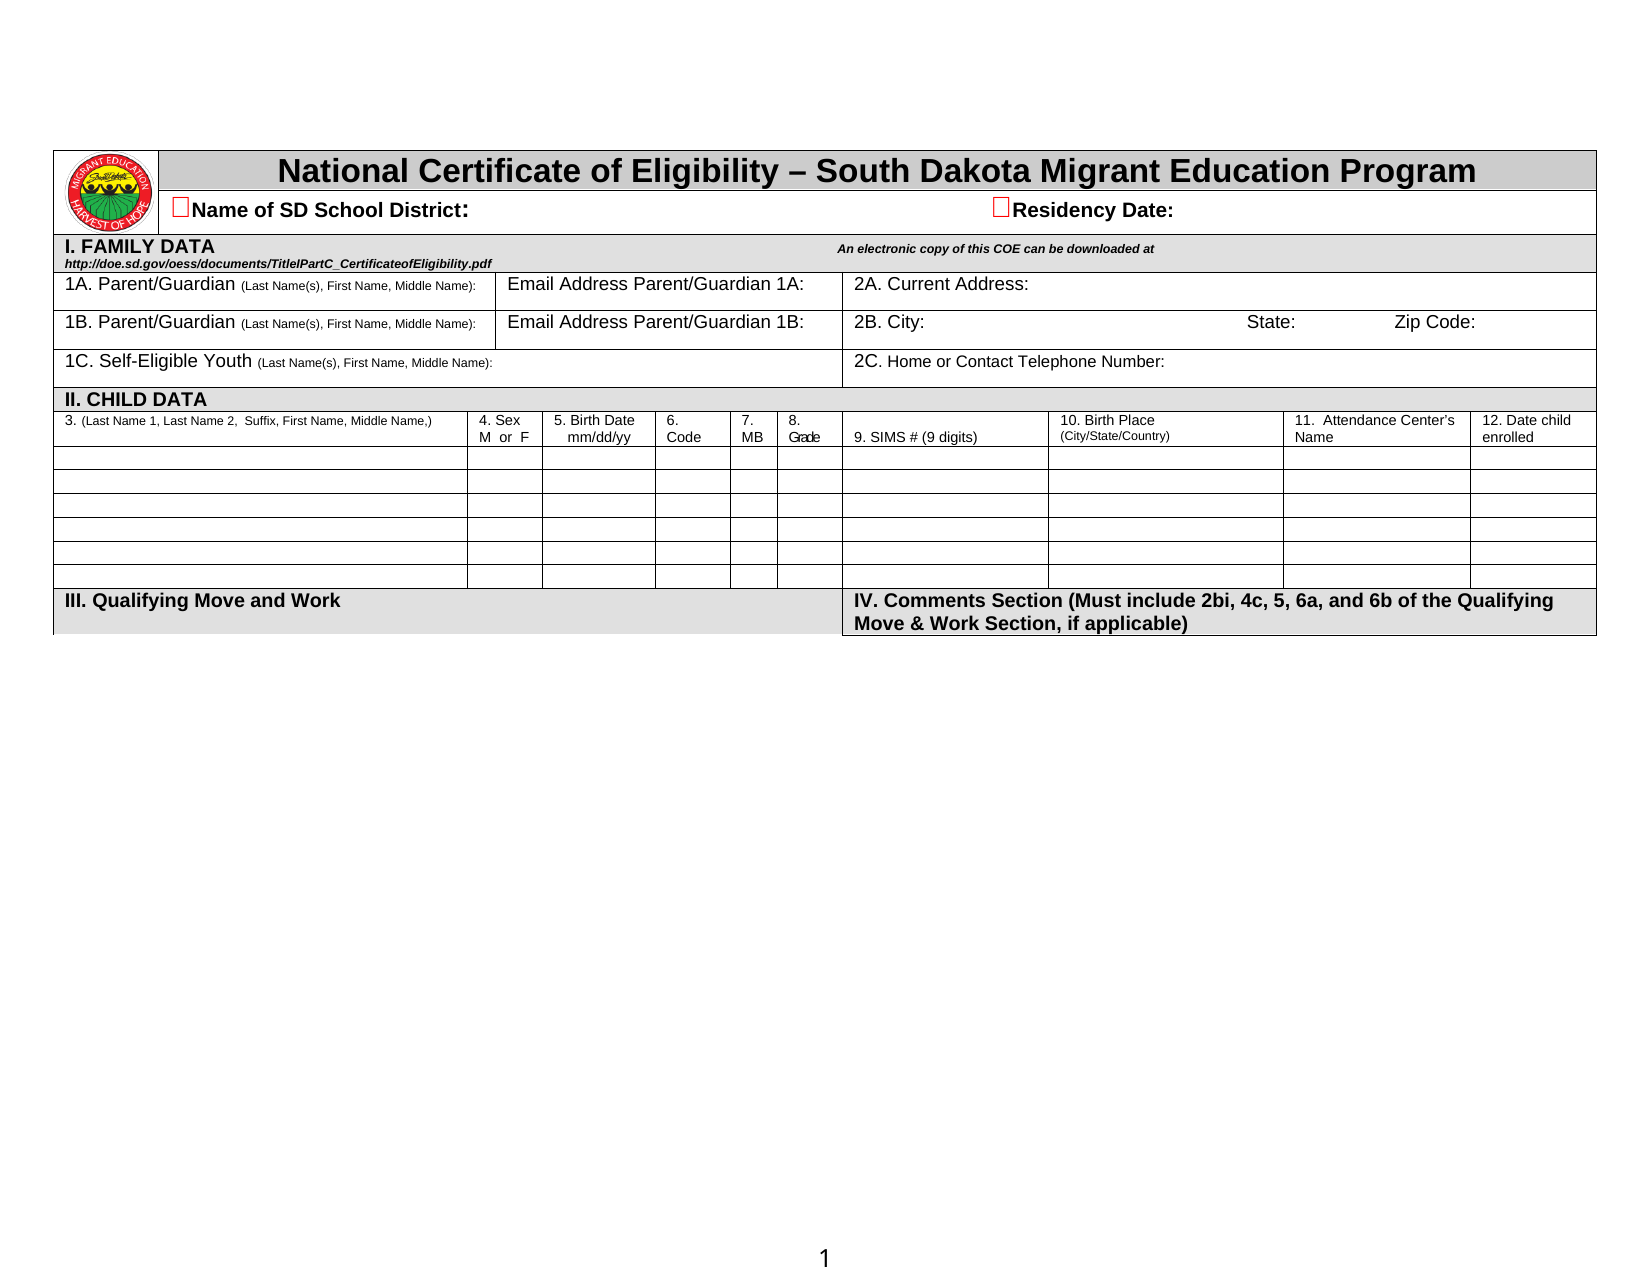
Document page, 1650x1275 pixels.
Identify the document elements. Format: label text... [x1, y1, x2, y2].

table_cell [54, 542, 467, 564]
table_cell [731, 470, 777, 493]
table_cell [778, 470, 842, 493]
table_cell [543, 447, 655, 469]
table_cell Name of SD School District: Residency Date: [159, 191, 1596, 233]
table_cell [843, 470, 1048, 493]
table_cell [778, 518, 842, 541]
table_cell [468, 565, 542, 588]
table_cell 1A. Parent/Guardian (Last Name(s), First Name, Middle Name): [54, 273, 495, 310]
table_cell [543, 470, 655, 493]
table_cell 3. (Last Name 1, Last Name 2, Suffix, First Name, Middle Name,) [54, 412, 467, 446]
table_cell [1049, 494, 1283, 517]
table_cell [731, 447, 777, 469]
table_cell [54, 518, 467, 541]
table_cell III. Qualifying Move and Work [54, 589, 842, 634]
table_cell [1049, 470, 1283, 493]
table_cell [1284, 470, 1470, 493]
table_cell 2A. Current Address: [843, 273, 1596, 310]
table_cell [1284, 565, 1470, 588]
table_cell [468, 470, 542, 493]
table_cell [1471, 494, 1596, 517]
table_cell I. FAMILY DATA An electronic copy of this COE can be downloaded at http://doe.sd.gov/oess/documents/TitleIPartC_CertificateofEligibility.pdf [54, 235, 1596, 272]
table_header [54, 151, 64, 233]
table_cell [778, 542, 842, 564]
table_cell [1471, 542, 1596, 564]
table_cell [656, 518, 730, 541]
table_cell [843, 565, 1048, 588]
table_cell [778, 494, 842, 517]
table_cell [1049, 565, 1283, 588]
table_cell [656, 542, 730, 564]
table_cell [778, 447, 842, 469]
table_cell [731, 565, 777, 588]
table_cell [731, 542, 777, 564]
table_cell [543, 518, 655, 541]
table_cell Email Address Parent/Guardian 1B: [496, 311, 842, 349]
table_cell [778, 565, 842, 588]
table_cell [656, 494, 730, 517]
table_cell Email Address Parent/Guardian 1A: [496, 273, 842, 310]
table_cell [1471, 447, 1596, 469]
table_cell 9. SIMS # (9 digits) [843, 412, 1048, 446]
table_cell [1284, 542, 1470, 564]
table_cell [843, 518, 1048, 541]
table_cell 2B. City: State: Zip Code: [843, 311, 1596, 349]
table_cell [1284, 494, 1470, 517]
table_cell [1284, 447, 1470, 469]
table_cell 1B. Parent/Guardian (Last Name(s), First Name, Middle Name): [54, 311, 495, 349]
table_cell [54, 447, 467, 469]
table_cell [468, 447, 542, 469]
table_cell [468, 542, 542, 564]
table_cell [1049, 542, 1283, 564]
table_cell [54, 494, 467, 517]
table_cell [1284, 518, 1470, 541]
table_cell [656, 470, 730, 493]
table_cell 12. Date child enrolled [1471, 412, 1596, 446]
table_cell 2C. Home or Contact Telephone Number: [843, 350, 1596, 387]
table_cell IV. Comments Section (Must include 2bi, 4c, 5, 6a, and 6b of the Qualifying Move & Work Section, if applicable) [843, 589, 1596, 634]
table_cell 8. Grade [778, 412, 842, 446]
table_cell [1471, 565, 1596, 588]
table_cell 4. Sex M or F [468, 412, 542, 446]
table_header National Certificate of Eligibility – South Dakota Migrant Education Program [159, 151, 1596, 189]
table_cell [731, 494, 777, 517]
picture [64, 151, 155, 234]
table_cell [54, 565, 467, 588]
table_cell 6. Code [656, 412, 730, 446]
table_cell [1049, 518, 1283, 541]
table_cell [468, 518, 542, 541]
table_cell II. CHILD DATA [54, 388, 1596, 411]
table_cell 11. Attendance Center’s Name [1284, 412, 1470, 446]
table_cell [1471, 518, 1596, 541]
table_cell [843, 494, 1048, 517]
table_cell [843, 542, 1048, 564]
table_cell [54, 470, 467, 493]
table_cell [543, 494, 655, 517]
table_cell [656, 447, 730, 469]
table_cell 7. MB [731, 412, 777, 446]
table_cell [543, 542, 655, 564]
table_cell [468, 494, 542, 517]
table_cell [1049, 447, 1283, 469]
table_cell 5. Birth Date mm/dd/yy [543, 412, 655, 446]
table_cell [843, 447, 1048, 469]
table_cell [731, 518, 777, 541]
table_cell [543, 565, 655, 588]
table_cell 1C. Self-Eligible Youth (Last Name(s), First Name, Middle Name): [54, 350, 842, 387]
table_cell [656, 565, 730, 588]
table_cell [1471, 470, 1596, 493]
table_cell 10. Birth Place (City/State/Country) [1049, 412, 1283, 446]
